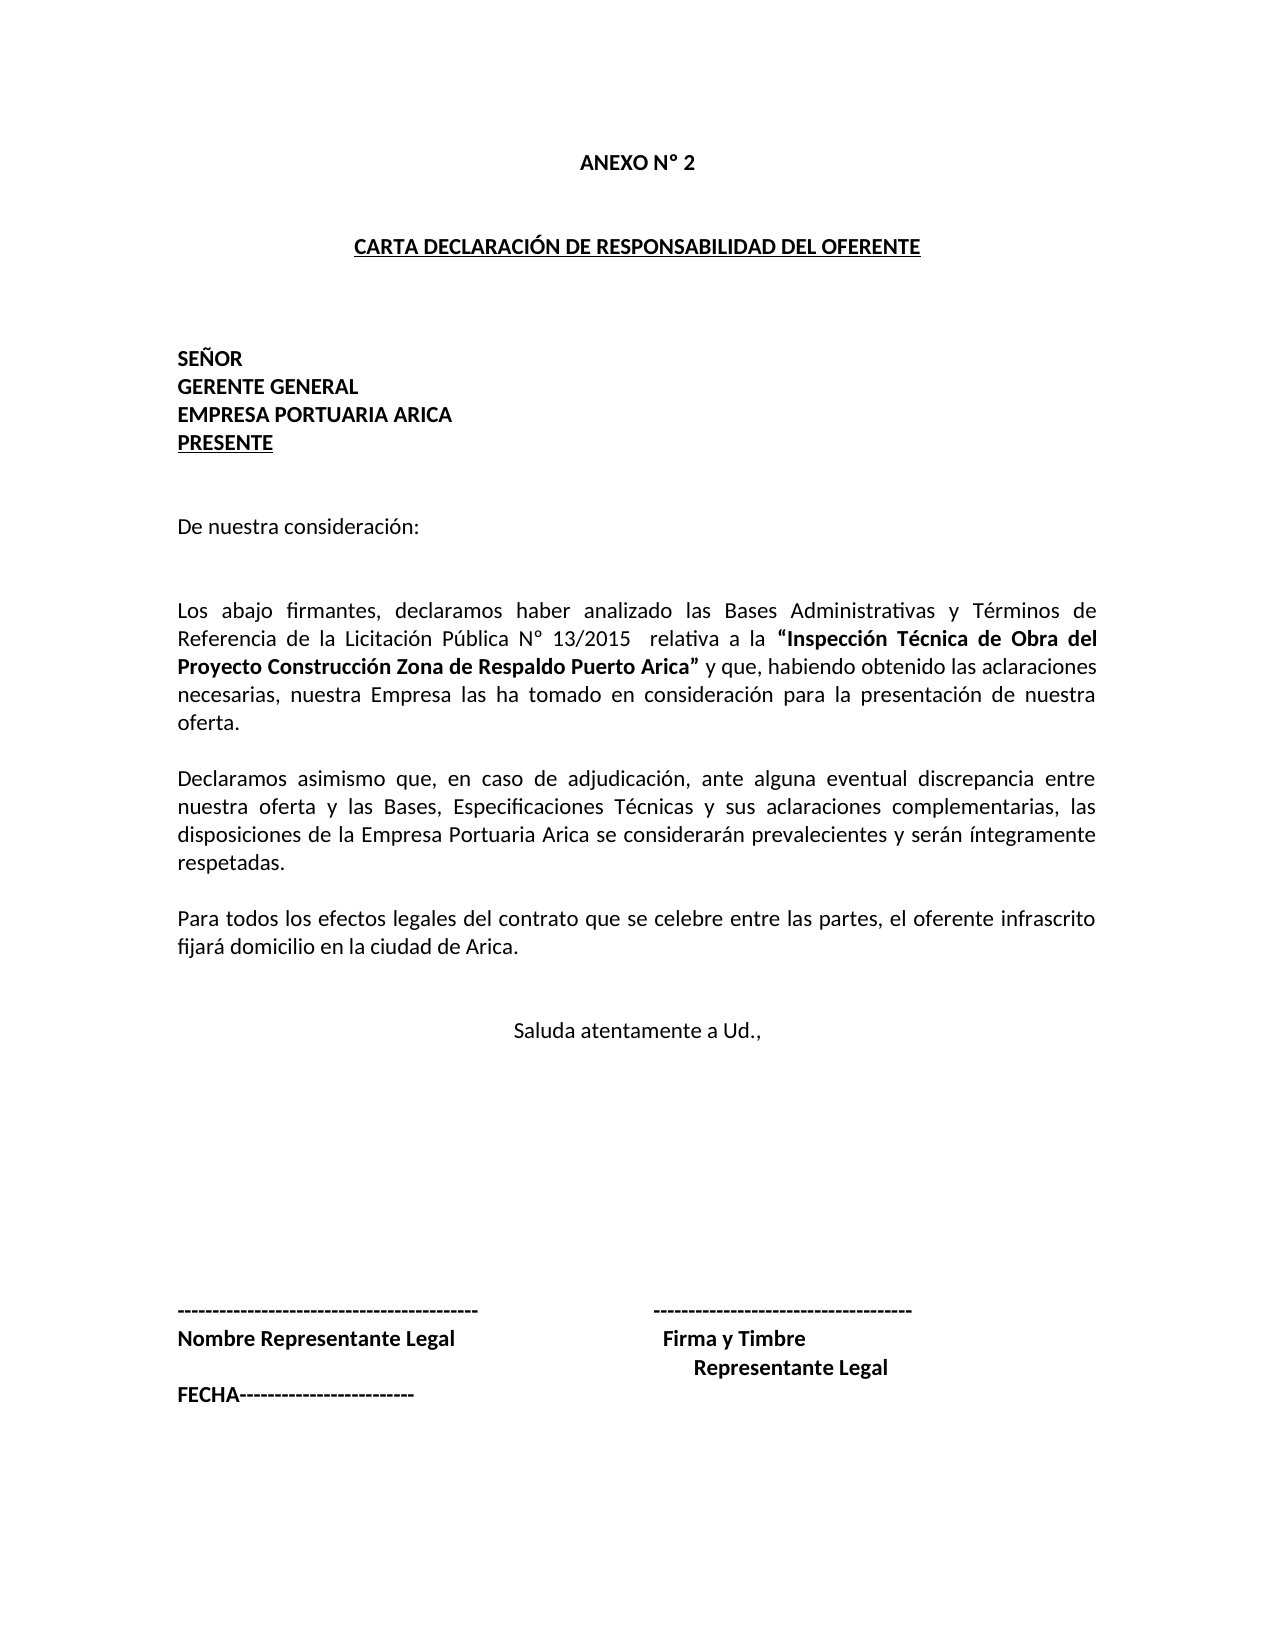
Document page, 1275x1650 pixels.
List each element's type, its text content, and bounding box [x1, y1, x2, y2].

text Declaramos asimismo que, en caso de adjudicación, ante alguna eventual discrepancia entre nuestra oferta y las Bases, Especificaciones Técnicas y sus aclaraciones complementarias, las disposiciones de la Empresa Portuaria Arica se considerarán prevalecientes y serán íntegramente respetadas. [177, 764, 1098, 876]
text GERENTE GENERAL [177, 372, 1098, 400]
text SEÑOR [177, 344, 1098, 372]
text EMPRESA PORTUARIA ARICA [177, 400, 1098, 428]
text Representante Legal [177, 1353, 1098, 1381]
text PRESENTE [177, 428, 1098, 456]
text Los abajo firmantes, declaramos haber analizado las Bases Administrativas y Términos de Referencia de la Licitación Pública Nº 13/2015 relativa a la “Inspección Técnica de Obra del Proyecto Construcción Zona de Respaldo Puerto Arica” y que, habiendo obtenido las aclaraciones necesarias, nuestra Empresa las ha tomado en consideración para la presentación de nuestra oferta. [177, 596, 1098, 736]
text CARTA DECLARACIÓN DE RESPONSABILIDAD DEL OFERENTE [177, 232, 1098, 260]
text FECHA------------------------- [177, 1381, 1098, 1409]
text Nombre Representante Legal Firma y Timbre [177, 1324, 1098, 1353]
text De nuestra consideración: [177, 512, 1098, 540]
text ANEXO Nº 2 [177, 148, 1098, 176]
text ------------------------------------------- ------------------------------------- [177, 1297, 1098, 1324]
text Para todos los efectos legales del contrato que se celebre entre las partes, el oferente infrascrito fijará domicilio en la ciudad de Arica. [177, 904, 1098, 960]
text Saluda atentamente a Ud., [177, 1016, 1098, 1044]
